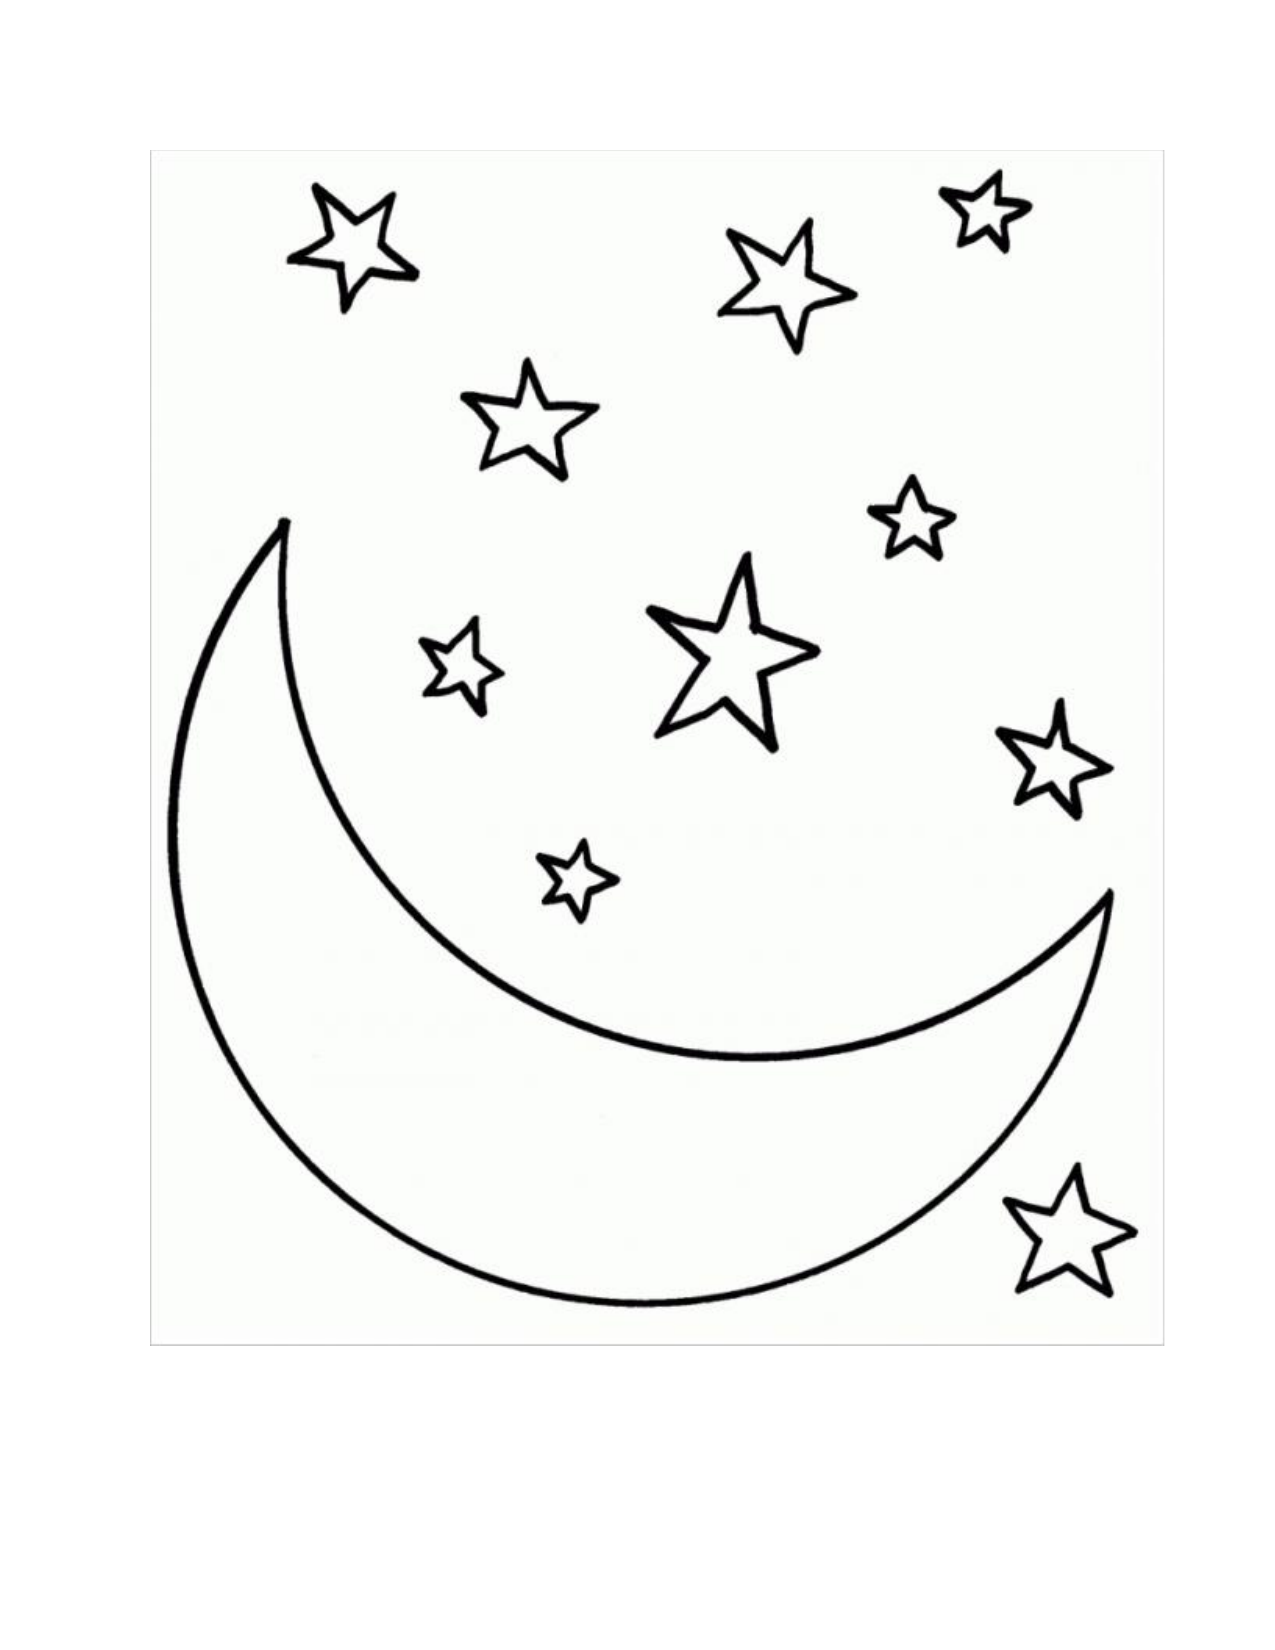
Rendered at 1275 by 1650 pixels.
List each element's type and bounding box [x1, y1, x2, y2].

picture [150, 150, 1165, 1346]
